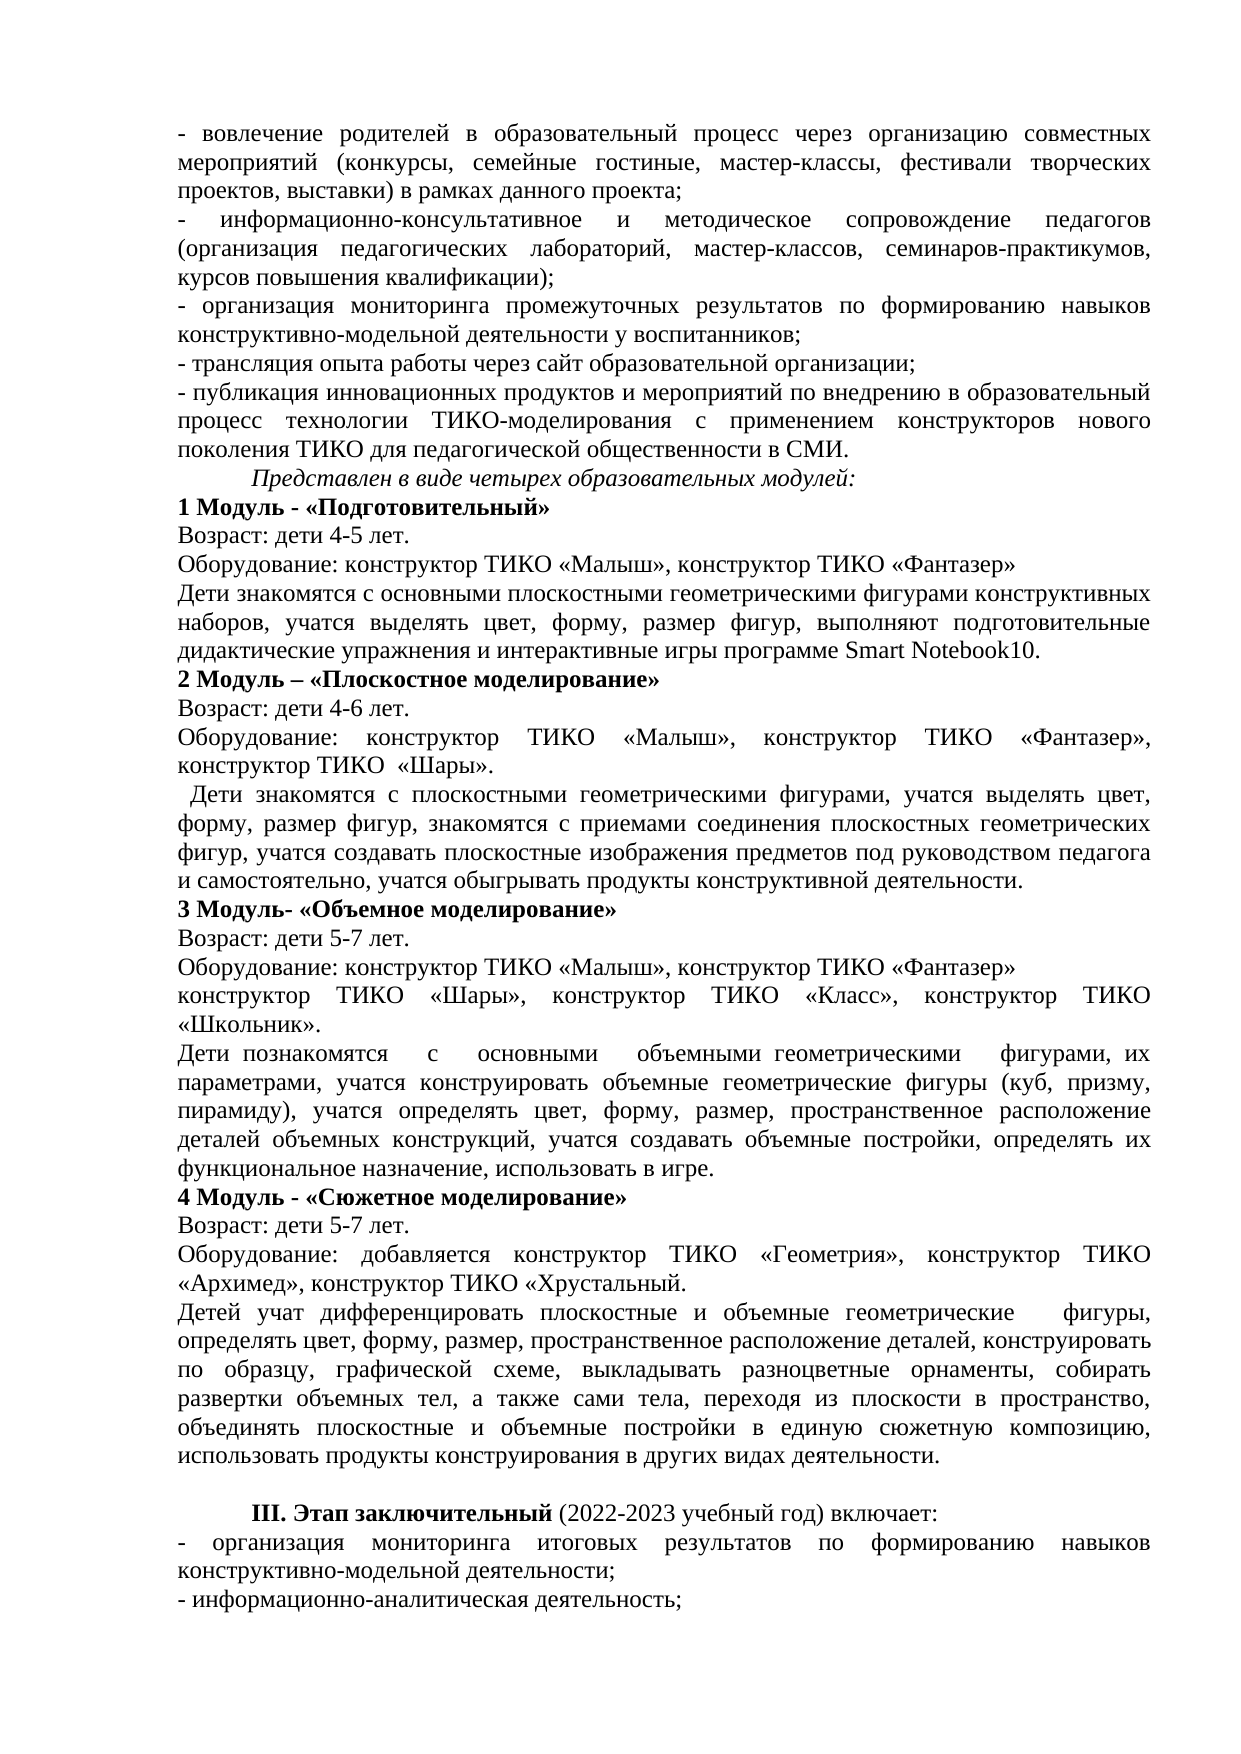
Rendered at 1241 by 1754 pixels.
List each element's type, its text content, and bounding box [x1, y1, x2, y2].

text Оборудование: конструктор ТИКО «Малыш», конструктор ТИКО «Фантазер» [177, 952, 1152, 981]
text Детей учат дифференцировать плоскостные и объемные геометрические фигуры, определять цвет, форму, размер, пространственное расположение деталей, конструировать по образцу, графической схеме, выкладывать разноцветные орнаменты, собирать развертки объемных тел, а также сами тела, переходя из плоскости в пространство, объединять плоскостные и объемные постройки в единую сюжетную композицию, использовать продукты конструирования в других видах деятельности. [177, 1297, 1152, 1469]
text Оборудование: конструктор ТИКО «Малыш», конструктор ТИКО «Фантазер», конструктор ТИКО «Шары». [177, 722, 1152, 779]
text конструктор ТИКО «Шары», конструктор ТИКО «Класс», конструктор ТИКО «Школьник». [177, 981, 1152, 1038]
text Оборудование: конструктор ТИКО «Малыш», конструктор ТИКО «Фантазер» [177, 549, 1152, 578]
text - вовлечение родителей в образовательный процесс через организацию совместных мероприятий (конкурсы, семейные гостиные, мастер-классы, фестивали творческих проектов, выставки) в рамках данного проекта; [177, 118, 1152, 204]
text 3 Модуль- «Объемное моделирование» [177, 894, 1152, 923]
text - организация мониторинга промежуточных результатов по формированию навыков конструктивно-модельной деятельности у воспитанников; [177, 291, 1152, 348]
text - публикация инновационных продуктов и мероприятий по внедрению в образовательный процесс технологии ТИКО-моделирования с применением конструкторов нового поколения ТИКО для педагогической общественности в СМИ. [177, 377, 1152, 463]
text 2 Модуль – «Плоскостное моделирование» [177, 664, 1152, 693]
text Представлен в виде четырех образовательных модулей: [177, 463, 1152, 492]
text Возраст: дети 5-7 лет. [177, 1211, 1152, 1239]
text - информационно-консультативное и методическое сопровождение педагогов (организация педагогических лабораторий, мастер-классов, семинаров-практикумов, курсов повышения квалификации); [177, 204, 1152, 291]
text Возраст: дети 4-5 лет. [177, 521, 1152, 549]
text - организация мониторинга итоговых результатов по формированию навыков конструктивно-модельной деятельности; [177, 1527, 1152, 1584]
text Возраст: дети 5-7 лет. [177, 923, 1152, 952]
text Дети познакомятся с основными объемными геометрическими фигурами, их параметрами, учатся конструировать объемные геометрические фигуры (куб, призму, пирамиду), учатся определять цвет, форму, размер, пространственное расположение деталей объемных конструкций, учатся создавать объемные постройки, определять их функциональное назначение, использовать в игре. [177, 1038, 1152, 1182]
text III. Этап заключительный (2022-2023 учебный год) включает: [177, 1498, 1152, 1527]
text Оборудование: добавляется конструктор ТИКО «Геометрия», конструктор ТИКО «Архимед», конструктор ТИКО «Хрустальный. [177, 1239, 1152, 1297]
text 4 Модуль - «Сюжетное моделирование» [177, 1182, 1152, 1211]
text Возраст: дети 4-6 лет. [177, 693, 1152, 722]
text 1 Модуль - «Подготовительный» [177, 492, 1152, 521]
text Дети знакомятся с основными плоскостными геометрическими фигурами конструктивных наборов, учатся выделять цвет, форму, размер фигур, выполняют подготовительные дидактические упражнения и интерактивные игры программе Smart Notebook10. [177, 578, 1152, 664]
text - трансляция опыта работы через сайт образовательной организации; [177, 348, 1152, 377]
text Дети знакомятся с плоскостными геометрическими фигурами, учатся выделять цвет, форму, размер фигур, знакомятся с приемами соединения плоскостных геометрических фигур, учатся создавать плоскостные изображения предметов под руководством педагога и самостоятельно, учатся обыгрывать продукты конструктивной деятельности. [177, 779, 1152, 894]
text - информационно-аналитическая деятельность; [177, 1584, 1152, 1613]
